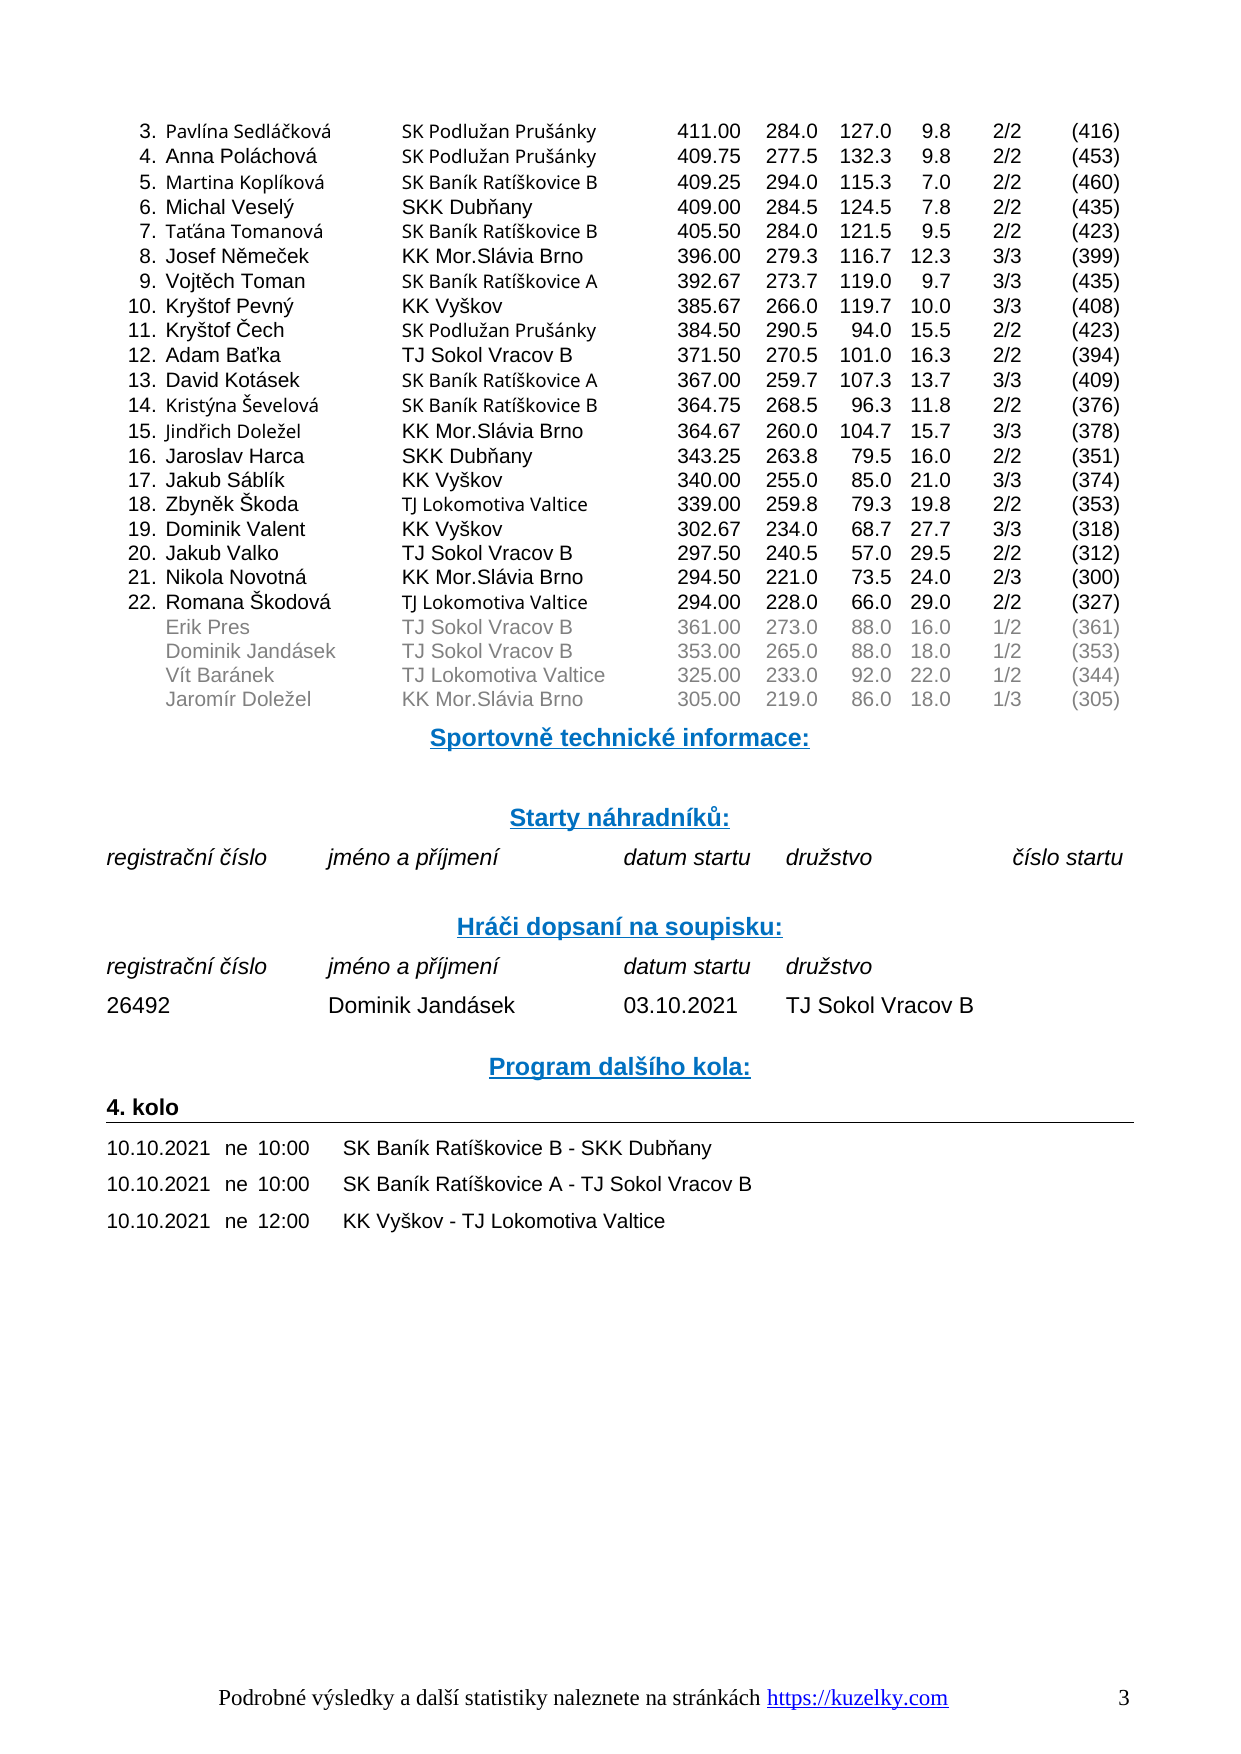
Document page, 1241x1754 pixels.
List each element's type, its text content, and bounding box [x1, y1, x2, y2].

text 5. Martina Koplíková SK Baník Ratíškovice B 409.25 294.0 115.3 7.0 2/2 (460) [106, 169, 1134, 195]
text 16. Jaroslav Harca SKK Dubňany 343.25 263.8 79.5 16.0 2/2 (351) [106, 444, 1134, 468]
text Dominik Jandásek TJ Sokol Vracov B 353.00 265.0 88.0 18.0 1/2 (353) [106, 638, 1134, 662]
text 21. Nikola Novotná KK Mor.Slávia Brno 294.50 221.0 73.5 24.0 2/3 (300) [106, 565, 1134, 589]
text 18. Zbyněk Škoda TJ Lokomotiva Valtice 339.00 259.8 79.3 19.8 2/2 (353) [106, 492, 1134, 517]
text 11. Kryštof Čech SK Podlužan Prušánky 384.50 290.5 94.0 15.5 2/2 (423) [106, 318, 1134, 343]
text 9. Vojtěch Toman SK Baník Ratíškovice A 392.67 273.7 119.0 9.7 3/3 (435) [106, 268, 1134, 294]
text 8. Josef Němeček KK Mor.Slávia Brno 396.00 279.3 116.7 12.3 3/3 (399) [106, 244, 1134, 268]
text 20. Jakub Valko TJ Sokol Vracov B 297.50 240.5 57.0 29.5 2/2 (312) [106, 541, 1134, 565]
text 4. Anna Poláchová SK Podlužan Prušánky 409.75 277.5 132.3 9.8 2/2 (453) [106, 144, 1134, 169]
text 10.10.2021 ne 10:00 SK Baník Ratíškovice B - SKK Dubňany [106, 1136, 1134, 1159]
text 19. Dominik Valent KK Vyškov 302.67 234.0 68.7 27.7 3/3 (318) [106, 517, 1134, 541]
text Hráči dopsaní na soupisku: [94, 883, 1145, 941]
text 4. kolo [106, 1093, 1134, 1122]
text registrační číslo jméno a příjmení datum startu družstvo číslo startu [106, 844, 1134, 871]
text 10.10.2021 ne 12:00 KK Vyškov - TJ Lokomotiva Valtice [106, 1208, 1134, 1232]
text Jaromír Doležel KK Mor.Slávia Brno 305.00 219.0 86.0 18.0 1/3 (305) [106, 686, 1134, 710]
text 13. David Kotásek SK Baník Ratíškovice A 367.00 259.7 107.3 13.7 3/3 (409) [106, 367, 1134, 393]
text 10. Kryštof Pevný KK Vyškov 385.67 266.0 119.7 10.0 3/3 (408) [106, 294, 1134, 318]
text Sportovně technické informace: [94, 723, 1145, 752]
text 17. Jakub Sáblík KK Vyškov 340.00 255.0 85.0 21.0 3/3 (374) [106, 468, 1134, 492]
text Program dalšího kola: [94, 1052, 1145, 1081]
text registrační číslo jméno a příjmení datum startu družstvo [106, 953, 1134, 979]
text 10.10.2021 ne 10:00 SK Baník Ratíškovice A - TJ Sokol Vracov B [106, 1172, 1134, 1196]
text 3. Pavlína Sedláčková SK Podlužan Prušánky 411.00 284.0 127.0 9.8 2/2 (416) [106, 118, 1134, 144]
text 14. Kristýna Ševelová SK Baník Ratíškovice B 364.75 268.5 96.3 11.8 2/2 (376) [106, 393, 1134, 418]
text Vít Baránek TJ Lokomotiva Valtice 325.00 233.0 92.0 22.0 1/2 (344) [106, 662, 1134, 686]
text Starty náhradníků: [94, 803, 1145, 832]
text 12. Adam Baťka TJ Sokol Vracov B 371.50 270.5 101.0 16.3 2/2 (394) [106, 343, 1134, 367]
text 22. Romana Škodová TJ Lokomotiva Valtice 294.00 228.0 66.0 29.0 2/2 (327) [106, 589, 1134, 614]
text 6. Michal Veselý SKK Dubňany 409.00 284.5 124.5 7.8 2/2 (435) [106, 195, 1134, 219]
text 15. Jindřich Doležel KK Mor.Slávia Brno 364.67 260.0 104.7 15.7 3/3 (378) [106, 418, 1134, 444]
text Erik Pres TJ Sokol Vracov B 361.00 273.0 88.0 16.0 1/2 (361) [106, 614, 1134, 638]
text 7. Taťána Tomanová SK Baník Ratíškovice B 405.50 284.0 121.5 9.5 2/2 (423) [106, 219, 1134, 244]
text 26492 Dominik Jandásek 03.10.2021 TJ Sokol Vracov B [106, 992, 1134, 1018]
